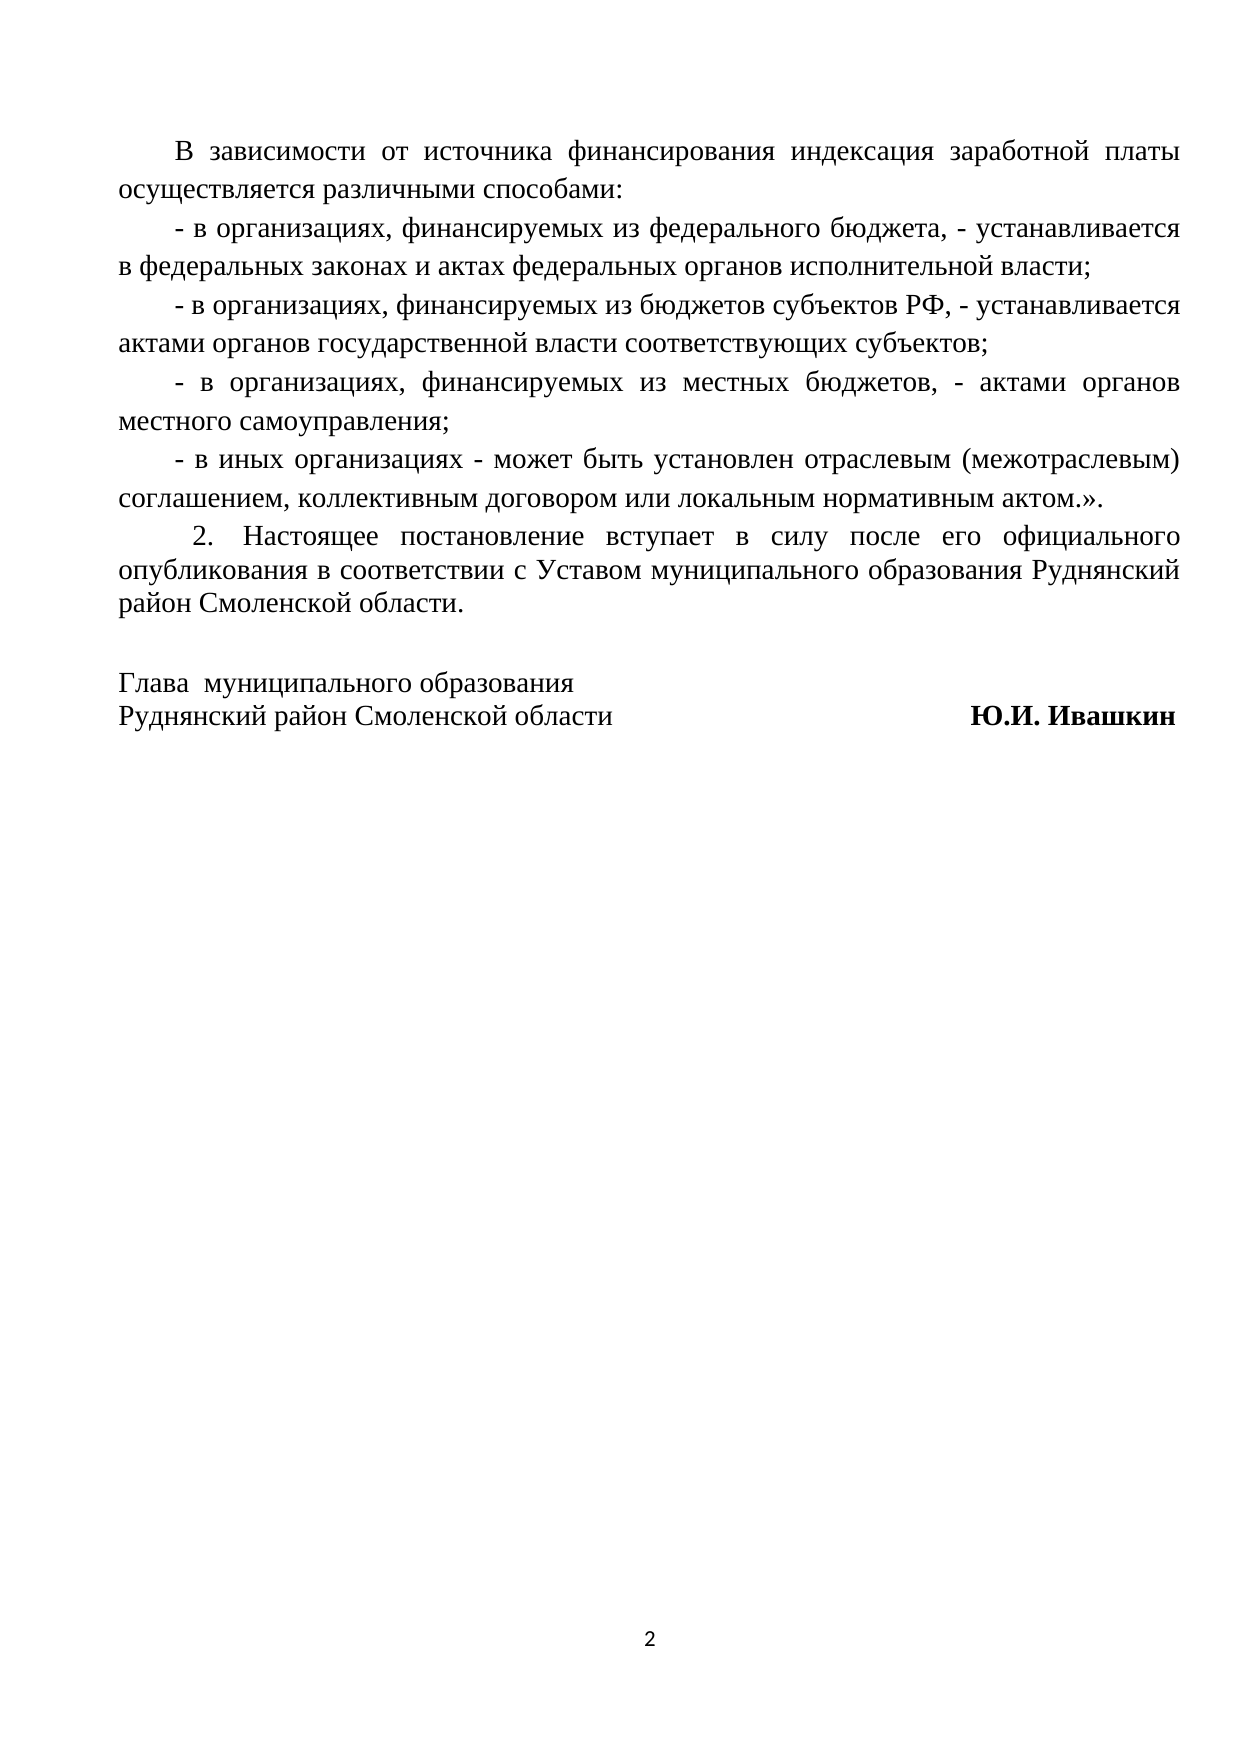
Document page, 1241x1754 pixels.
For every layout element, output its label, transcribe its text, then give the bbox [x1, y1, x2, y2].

text 2. Настоящее постановление вступает в силу после его официального опубликования в соответствии с Уставом муниципального образования Руднянский район Смоленской области. [118, 518, 1181, 619]
text - в иных организациях - может быть установлен отраслевым (межотраслевым) соглашением, коллективным договором или локальным нормативным актом.». [118, 441, 1181, 513]
text - в организациях, финансируемых из местных бюджетов, - актами органов местного самоуправления; [118, 364, 1181, 436]
text Глава муниципального образования [118, 665, 1181, 698]
text Руднянский район Смоленской области Ю.И. Ивашкин [118, 698, 1181, 732]
text - в организациях, финансируемых из федерального бюджета, - устанавливается в федеральных законах и актах федеральных органов исполнительной власти; [118, 210, 1181, 282]
text - в организациях, финансируемых из бюджетов субъектов РФ, - устанавливается актами органов государственной власти соответствующих субъектов; [118, 287, 1181, 359]
text В зависимости от источника финансирования индексация заработной платы осуществляется различными способами: [118, 133, 1181, 205]
